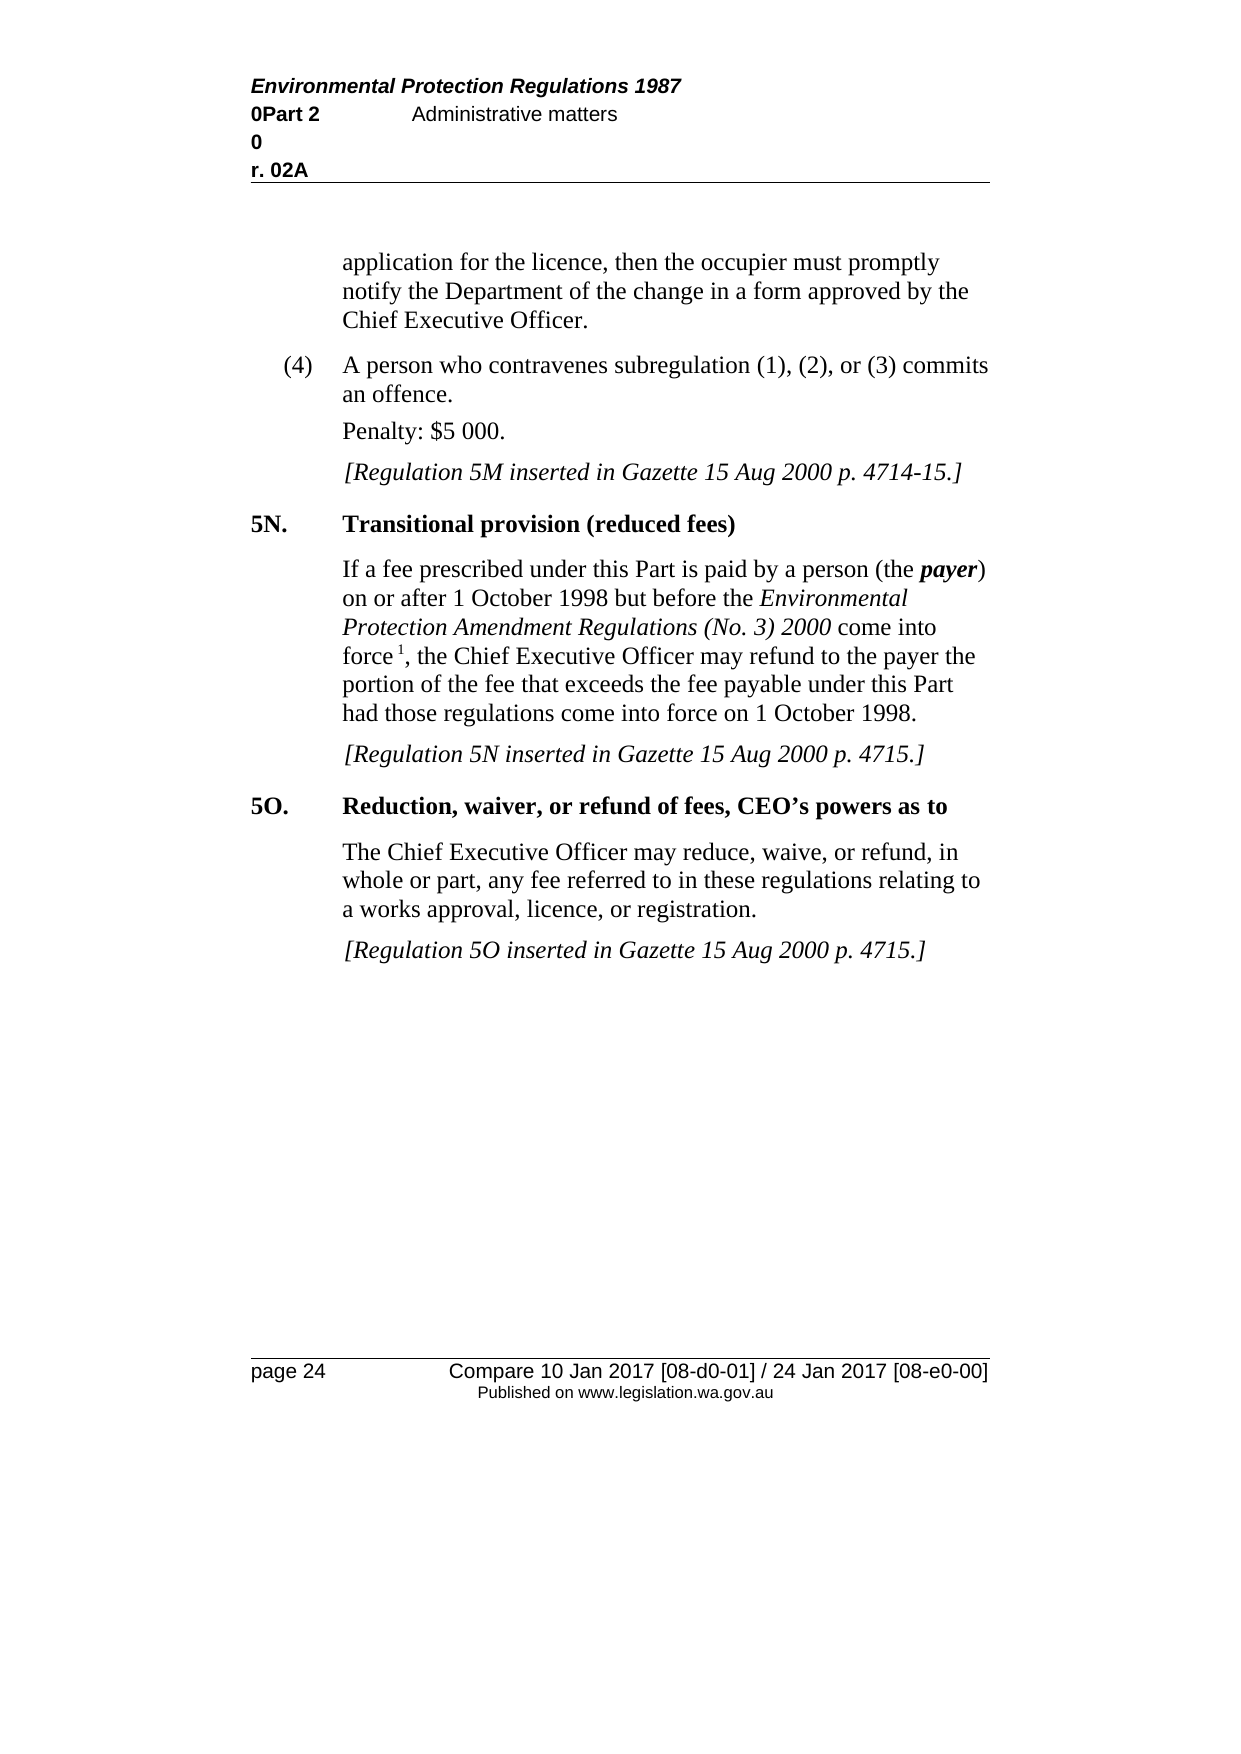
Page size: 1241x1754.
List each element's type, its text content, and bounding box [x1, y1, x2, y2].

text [251, 247, 990, 334]
text (4) A person who contravenes subregulation (1), (2), or (3) commits an offence. [251, 350, 990, 408]
text [Regulation 5O inserted in Gazette 15 Aug 2000 p. 4715.] [251, 935, 990, 964]
subtitle 5O. Reduction, waiver, or refund of fees, CEO’s powers as to [251, 791, 990, 820]
text [Regulation 5M inserted in Gazette 15 Aug 2000 p. 4714-15.] [251, 457, 990, 486]
text Penalty: $5 000. [251, 416, 990, 445]
text The Chief Executive Officer may reduce, waive, or refund, in whole or part, any fee referred to in these regulations relating to a works approval, licence, or registration. [251, 837, 990, 923]
text If a fee prescribed under this Part is paid by a person (the payer) on or after 1 October 1998 but before the Environmental Protection Amendment Regulations (No. 3) 2000 come into force 1, the Chief Executive Officer may refund to the payer the portion of the fee that exceeds the fee payable under this Part had those regulations come into force on 1 October 1998. [251, 554, 990, 727]
subtitle 5N. Transitional provision (reduced fees) [251, 509, 990, 538]
text [Regulation 5N inserted in Gazette 15 Aug 2000 p. 4715.] [251, 739, 990, 768]
